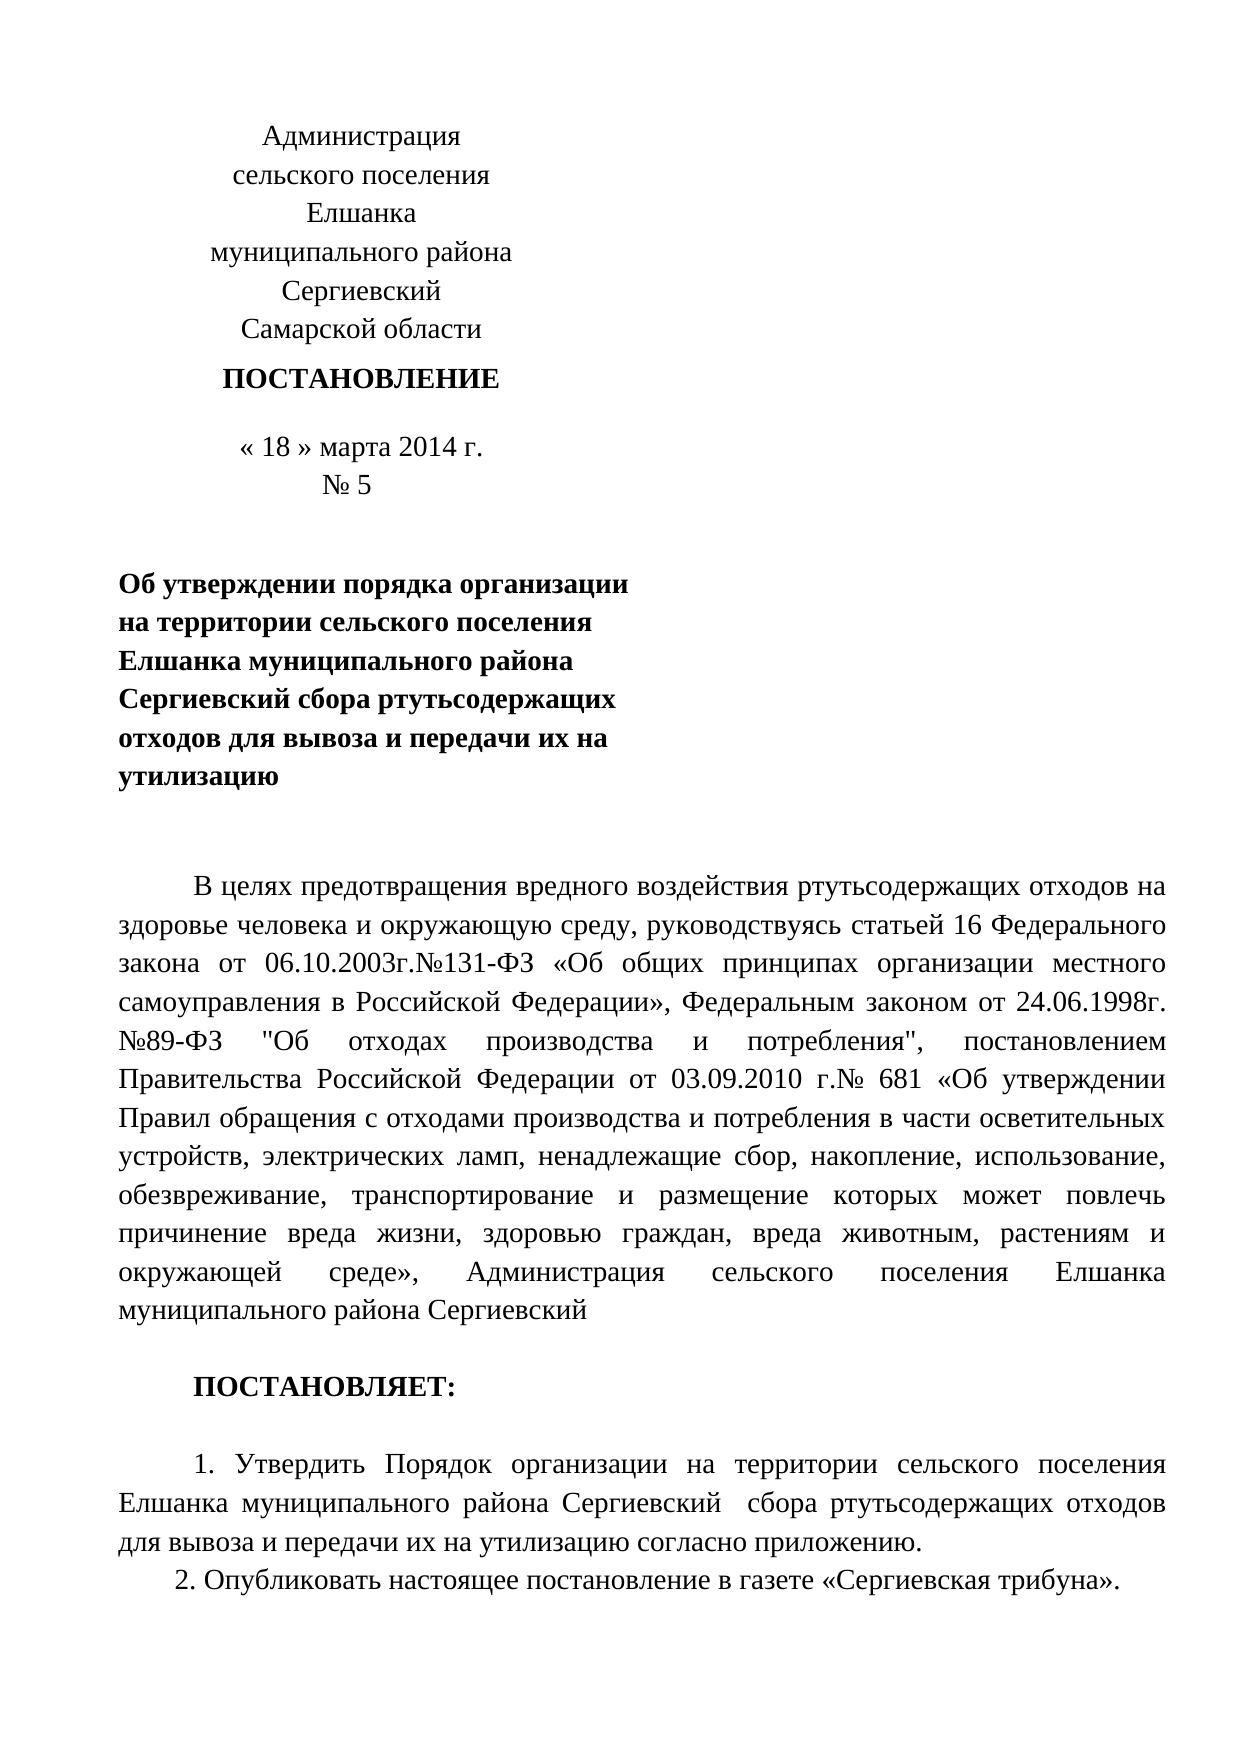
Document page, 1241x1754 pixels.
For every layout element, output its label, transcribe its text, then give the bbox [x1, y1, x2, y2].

text 1. Утвердить Порядок организации на территории сельского поселения Елшанка муниципального района Сергиевский сбора ртутьсодержащих отходов для вывоза и передачи их на утилизацию согласно приложению. [118, 1447, 1167, 1557]
text Об утверждении порядка организации на территории сельского поселения Елшанка муниципального района Сергиевский сбора ртутьсодержащих отходов для вывоза и передачи их на утилизацию [118, 566, 659, 792]
text 2. Опубликовать настоящее постановление в газете «Сергиевская трибуна». [118, 1562, 1167, 1596]
text В целях предотвращения вредного воздействия ртутьсодержащих отходов на здоровье человека и окружающую среду, руководствуясь статьей 16 Федерального закона от 06.10.2003г.№131-ФЗ «Об общих принципах организации местного самоуправления в Российской Федерации», Федеральным законом от 24.06.1998г.№89-ФЗ "Об отходах производства и потребления", постановлением Правительства Российской Федерации от 03.09.2010 г.№ 681 «Об утверждении Правил обращения с отходами производства и потребления в части осветительных устройств, электрических ламп, ненадлежащие сбор, накопление, использование, обезвреживание, транспортирование и размещение которых может повлечь причинение вреда жизни, здоровью граждан, вреда животным, растениям и окружающей среде», Администрация сельского поселения Елшанка муниципального района Сергиевский [118, 868, 1167, 1326]
text ПОСТАНОВЛЯЕТ: [118, 1369, 1167, 1403]
